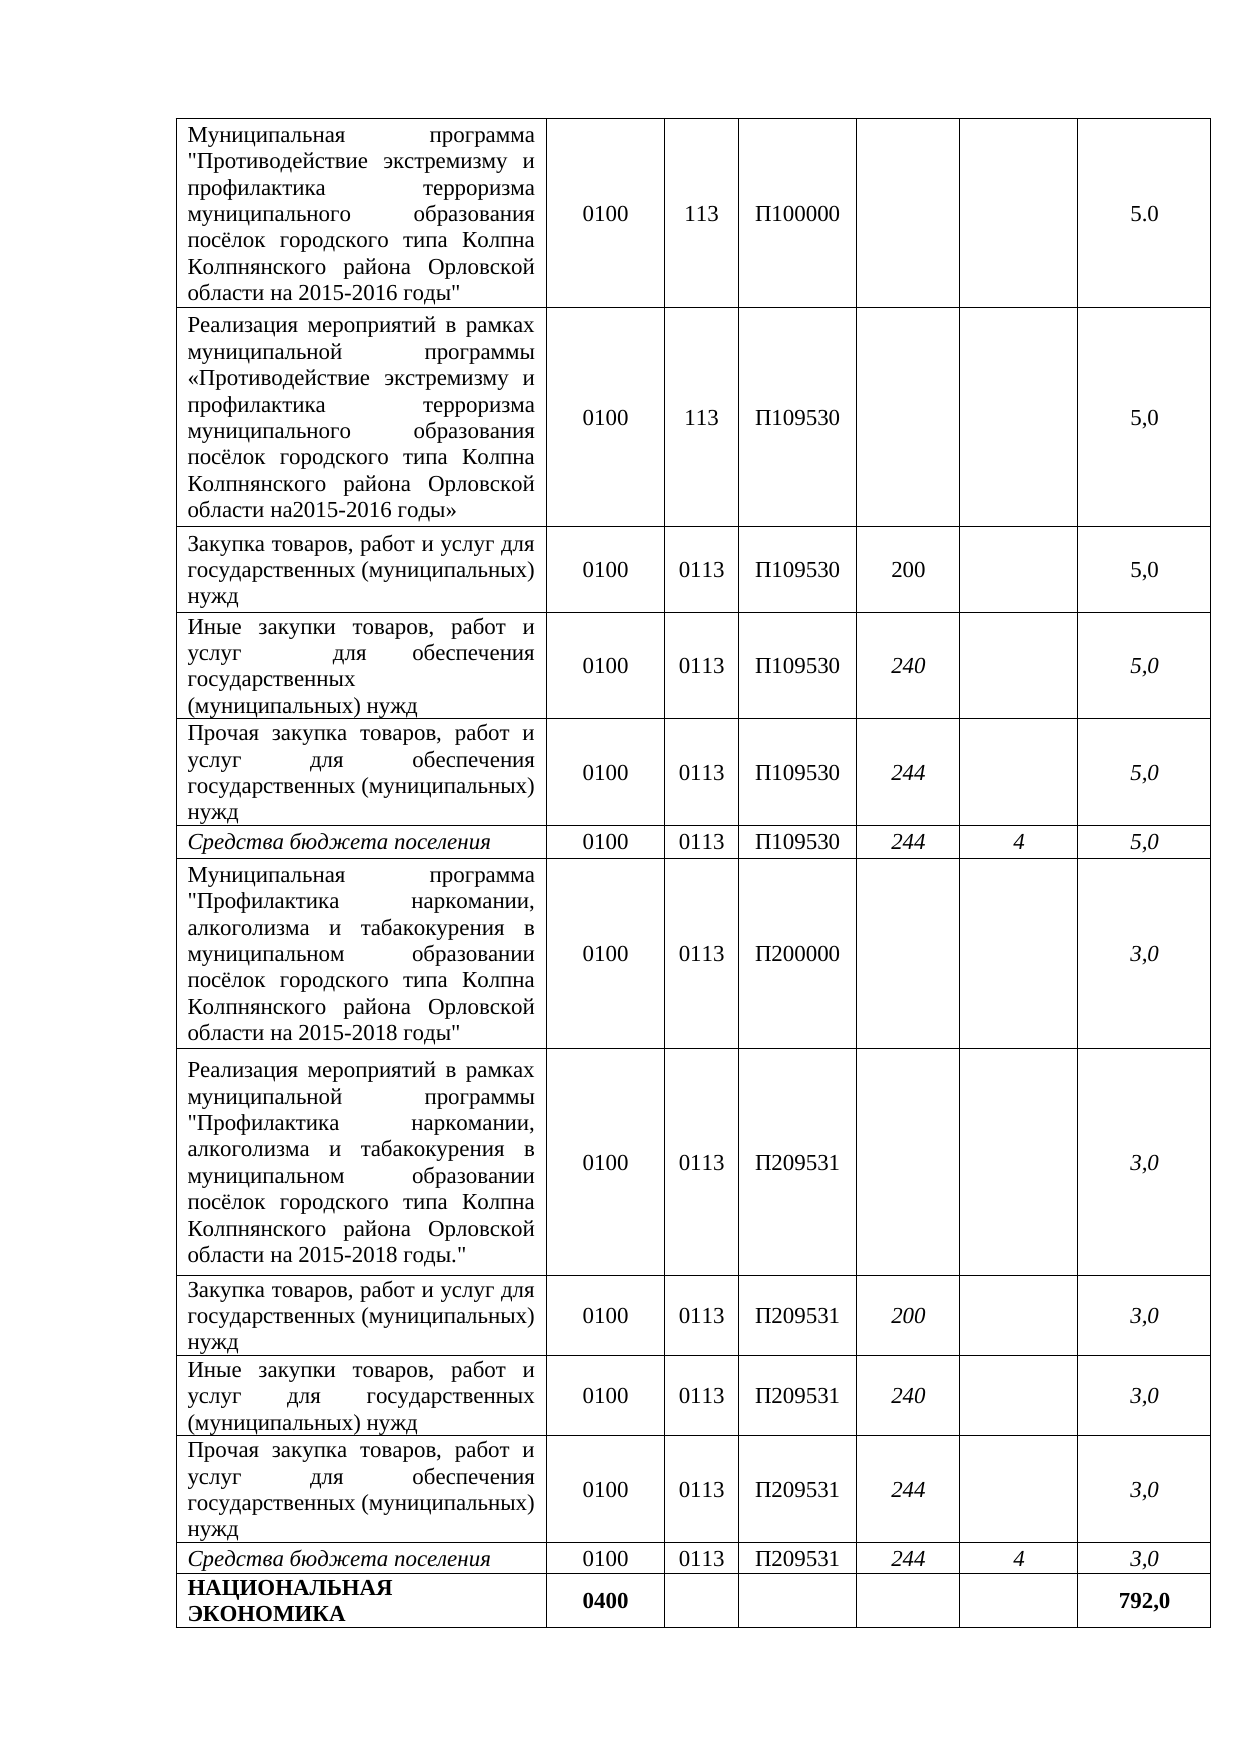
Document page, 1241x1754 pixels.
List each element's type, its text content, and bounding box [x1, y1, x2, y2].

table_cell 0100 [547, 859, 664, 1048]
table_cell [960, 1276, 1077, 1355]
table_cell 0400 [547, 1574, 664, 1627]
table_cell Муниципальная программа "Профилактика наркомании, алкоголизма и табакокурения в муниципальном образовании посёлок городского типа Колпна Колпнянского района Орловской области на 2015-2018 годы" [177, 859, 546, 1048]
table_cell 0100 [547, 719, 664, 825]
table_cell Муниципальная программа "Противодействие экстремизму и профилактика терроризма муниципального образования посёлок городского типа Колпна Колпнянского района Орловской области на 2015-2016 годы" [177, 119, 546, 307]
table_cell 0113 [665, 613, 738, 718]
table_cell 0113 [665, 1356, 738, 1435]
table_cell 5,0 [1078, 826, 1210, 857]
table_cell 0113 [665, 826, 738, 857]
table_cell 113 [665, 308, 738, 526]
table_cell П109530 [739, 308, 856, 526]
table_cell 5,0 [1078, 613, 1210, 718]
table_cell 3,0 [1078, 1543, 1210, 1573]
table_cell 3,0 [1078, 1276, 1210, 1355]
table_cell 5,0 [1078, 527, 1210, 612]
table_cell [960, 613, 1077, 718]
table_cell [739, 1574, 856, 1627]
table_cell П200000 [739, 859, 856, 1048]
table_cell 0100 [547, 613, 664, 718]
table_cell 3,0 [1078, 859, 1210, 1048]
table_cell 5.0 [1078, 119, 1210, 307]
table_cell П109530 [739, 826, 856, 857]
table_cell [857, 119, 959, 307]
table_cell [960, 308, 1077, 526]
table_cell 240 [857, 613, 959, 718]
table_cell 244 [857, 1543, 959, 1573]
table_cell [960, 1049, 1077, 1275]
table_cell Реализация мероприятий в рамках муниципальной программы «Противодействие экстремизму и профилактика терроризма муниципального образования посёлок городского типа Колпна Колпнянского района Орловской области на2015-2016 годы» [177, 308, 546, 526]
table_cell Средства бюджета поселения [177, 1543, 546, 1573]
table_cell 0100 [547, 119, 664, 307]
table_cell 3,0 [1078, 1436, 1210, 1542]
table_cell 244 [857, 826, 959, 857]
table_cell П209531 [739, 1543, 856, 1573]
table_cell 4 [960, 826, 1077, 857]
table_cell П209531 [739, 1356, 856, 1435]
table_cell [960, 719, 1077, 825]
table_cell 0100 [547, 1543, 664, 1573]
table_cell 5,0 [1078, 719, 1210, 825]
table_cell Прочая закупка товаров, работ и услуг для обеспечения государственных (муниципальных) нужд [177, 1436, 546, 1542]
table_cell Реализация мероприятий в рамках муниципальной программы "Профилактика наркомании, алкоголизма и табакокурения в муниципальном образовании посёлок городского типа Колпна Колпнянского района Орловской области на 2015-2018 годы." [177, 1049, 546, 1275]
table_cell 0100 [547, 527, 664, 612]
table_cell 0113 [665, 719, 738, 825]
table_cell Средства бюджета поселения [177, 826, 546, 857]
table_cell 792,0 [1078, 1574, 1210, 1627]
table_cell [960, 1356, 1077, 1435]
table_cell [665, 1574, 738, 1627]
table_cell 240 [857, 1356, 959, 1435]
table_cell 200 [857, 1276, 959, 1355]
table_cell 0100 [547, 826, 664, 857]
table_cell 0113 [665, 527, 738, 612]
table_cell П209531 [739, 1276, 856, 1355]
table_cell 0100 [547, 308, 664, 526]
table_cell [857, 1574, 959, 1627]
table_cell 244 [857, 1436, 959, 1542]
table_cell 0100 [547, 1049, 664, 1275]
table_cell [960, 859, 1077, 1048]
table_cell Иные закупки товаров, работ и услуг для государственных (муниципальных) нужд [177, 1356, 546, 1435]
table_cell 0113 [665, 1276, 738, 1355]
table_cell 200 [857, 527, 959, 612]
table_cell [857, 308, 959, 526]
table_cell [857, 1049, 959, 1275]
table_cell 5,0 [1078, 308, 1210, 526]
table_cell 0100 [547, 1356, 664, 1435]
table_cell Закупка товаров, работ и услуг для государственных (муниципальных) нужд [177, 527, 546, 612]
table_cell Прочая закупка товаров, работ и услуг для обеспечения государственных (муниципальных) нужд [177, 719, 546, 825]
table_cell [857, 859, 959, 1048]
table_cell 0113 [665, 859, 738, 1048]
table_cell [960, 1436, 1077, 1542]
table_cell 113 [665, 119, 738, 307]
table_cell П109530 [739, 613, 856, 718]
table_cell НАЦИОНАЛЬНАЯ ЭКОНОМИКА [177, 1574, 546, 1627]
table_cell П209531 [739, 1436, 856, 1542]
table_cell 3,0 [1078, 1356, 1210, 1435]
table_cell П100000 [739, 119, 856, 307]
table_cell Закупка товаров, работ и услуг для государственных (муниципальных) нужд [177, 1276, 546, 1355]
table_cell 0113 [665, 1543, 738, 1573]
table_cell [960, 119, 1077, 307]
table_cell Иные закупки товаров, работ и услуг для обеспечения государственных (муниципальных) нужд [177, 613, 546, 718]
table_cell П109530 [739, 527, 856, 612]
table_cell 4 [960, 1543, 1077, 1573]
table_cell 3,0 [1078, 1049, 1210, 1275]
table_cell 244 [857, 719, 959, 825]
table_cell П109530 [739, 719, 856, 825]
table_cell 0113 [665, 1049, 738, 1275]
table_cell 0113 [665, 1436, 738, 1542]
table_cell 0100 [547, 1276, 664, 1355]
table_cell [960, 1574, 1077, 1627]
table_cell [960, 527, 1077, 612]
table_cell 0100 [547, 1436, 664, 1542]
table_cell П209531 [739, 1049, 856, 1275]
